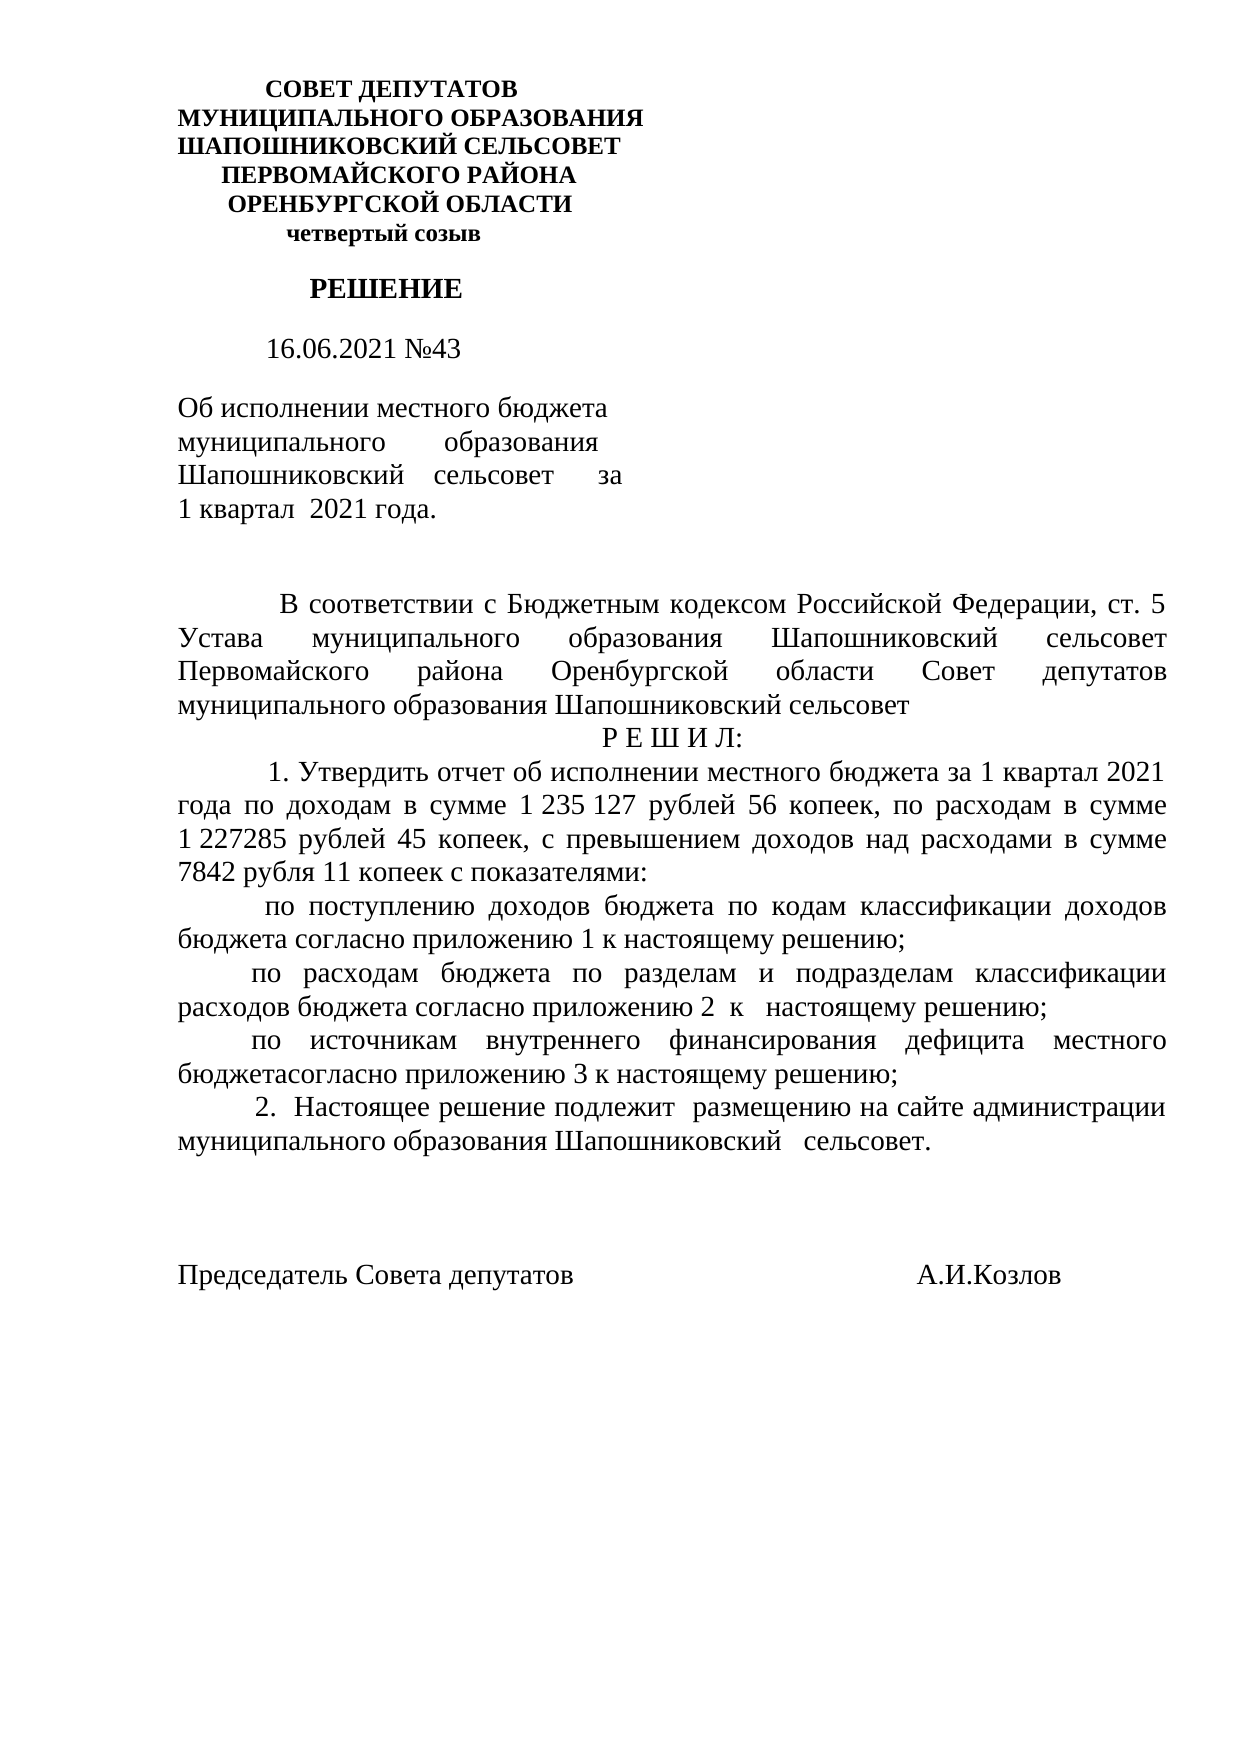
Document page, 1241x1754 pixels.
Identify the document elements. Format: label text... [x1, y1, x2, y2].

text 16.06.2021 №43 [177, 331, 1152, 364]
table_cell 1. Утвердить отчет об исполнении местного бюджета за 1 квартал 2021 года по доходам в сумме 1 235 127 рублей 56 копеек, по расходам в сумме 1 227285 рублей 45 копеек, с превышением доходов над расходами в сумме 7842 рубля 11 копеек с показателями: по поступлению доходов бюджета по кодам классификации доходов бюджета согласно приложению 1 к настоящему решению; по расходам бюджета по разделам и подразделам классификации расходов бюджета согласно приложению 2 к настоящему решению; по источникам внутреннего финансирования дефицита местного бюджетасогласно приложению 3 к настоящему решению; 2. Настоящее решение подлежит размещению на сайте администрации муниципального образования Шапошниковский сельсовет. [166, 754, 1179, 1156]
text СОВЕТ ДЕПУТАТОВ МУНИЦИПАЛЬНОГО ОБРАЗОВАНИЯ ШАПОШНИКОВСКИЙ СЕЛЬСОВЕТ [177, 74, 1152, 160]
text Председатель Совета депутатов А.И.Козлов [177, 1257, 1152, 1291]
text муниципального образования [177, 424, 1152, 457]
table_header В соответствии с Бюджетным кодексом Российской Федерации, ст. 5 Устава муниципального образования Шапошниковский сельсовет Первомайского района Оренбургской области Совет депутатов муниципального образования Шапошниковский сельсовет Р Е Ш И Л: [166, 586, 1179, 754]
text Шапошниковский сельсовет за [177, 457, 1152, 491]
text Об исполнении местного бюджета [177, 390, 1152, 424]
text четвертый созыв [177, 218, 1152, 246]
text 1 квартал 2021 года. [177, 491, 1152, 524]
text РЕШЕНИЕ [177, 271, 1152, 305]
text ПЕРВОМАЙСКОГО РАЙОНА ОРЕНБУРГСКОЙ ОБЛАСТИ [177, 160, 1152, 218]
